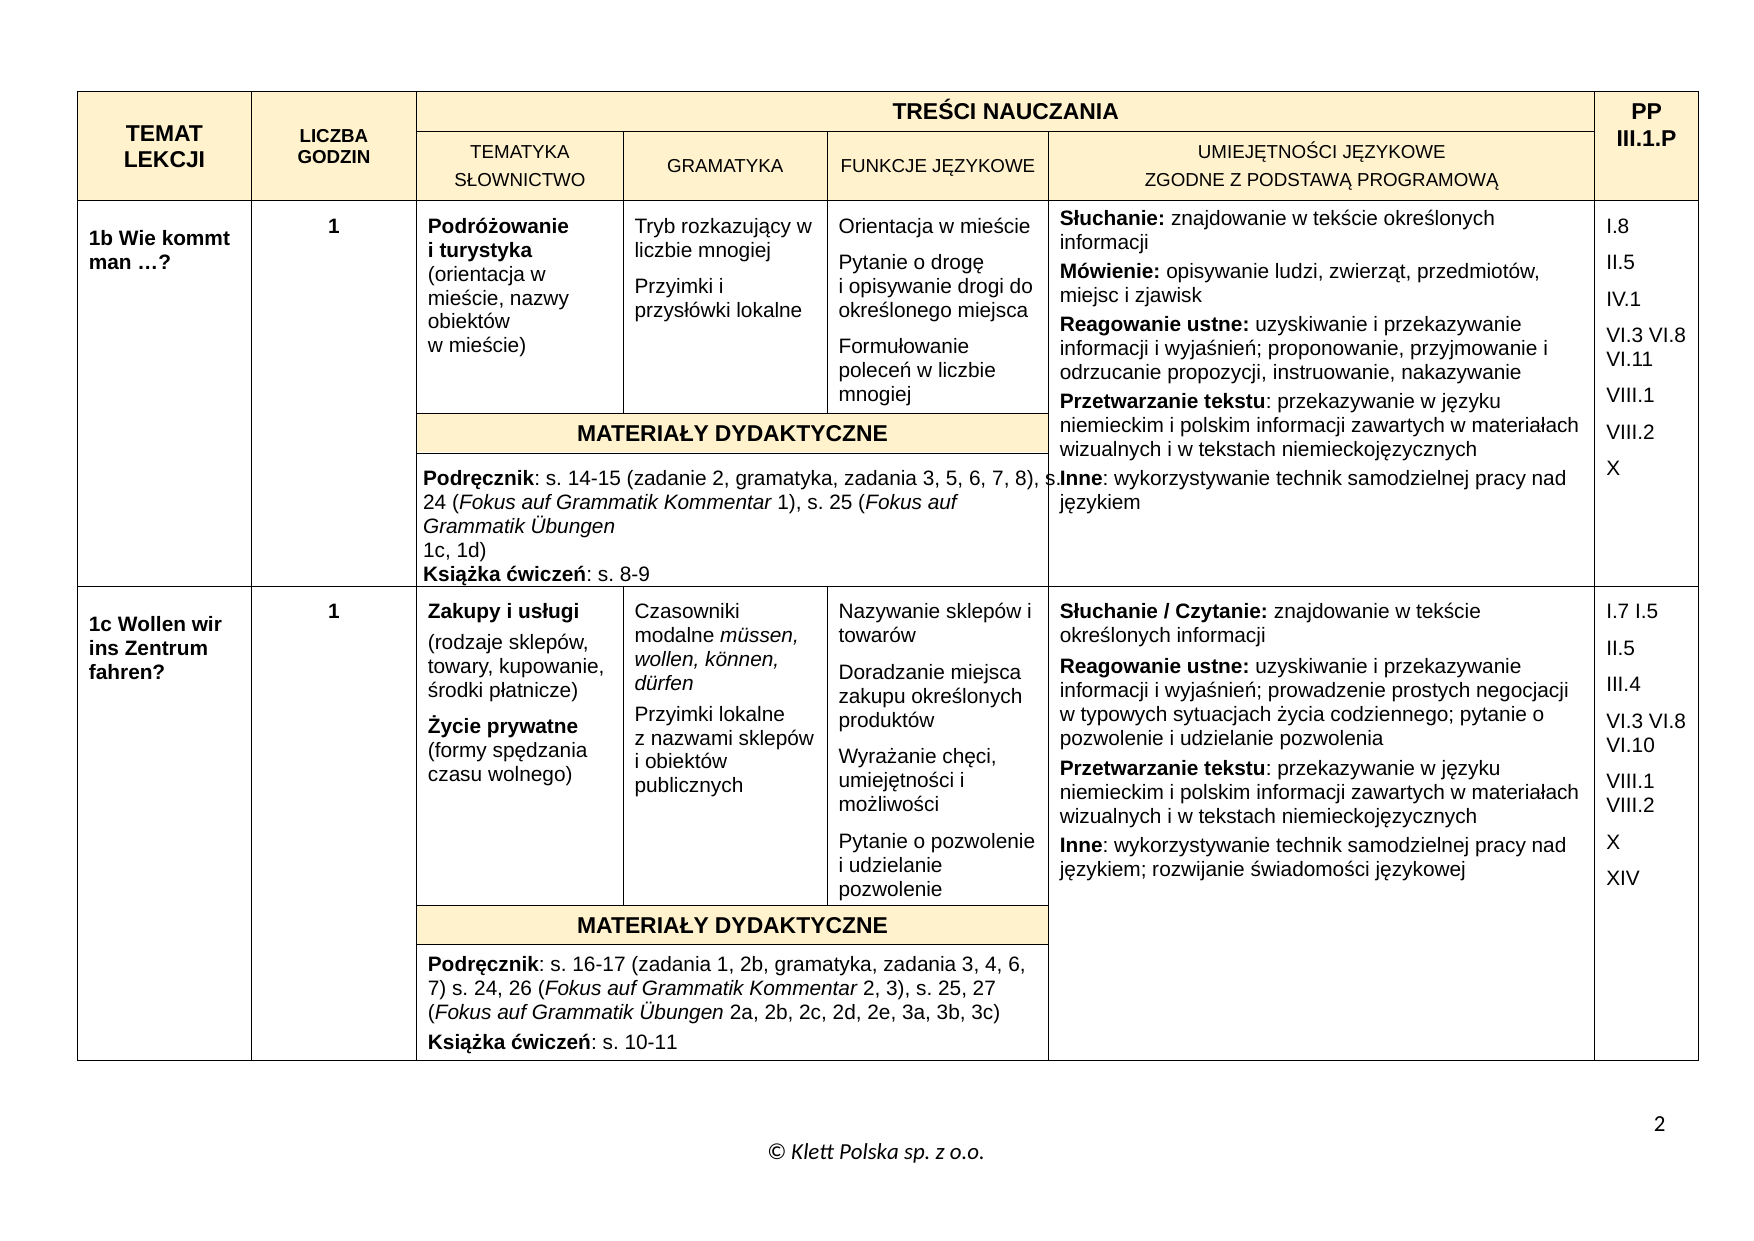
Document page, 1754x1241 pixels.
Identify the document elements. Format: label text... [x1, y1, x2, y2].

table_cell TEMATYKA SŁOWNICTWO [417, 132, 623, 200]
table_cell Czasowniki modalne müssen, wollen, können, dürfen Przyimki lokalne z nazwami sklepów i obiektów publicznych [624, 587, 827, 904]
table_header TREŚCI NAUCZANIA [417, 92, 1594, 131]
table_cell I.8 II.5 IV.1 VI.3 VI.8 VI.11 VIII.1 VIII.2 X [1595, 201, 1698, 586]
table_cell 1c Wollen wir ins Zentrum fahren? [78, 587, 251, 1060]
table_cell Orientacja w mieście Pytanie o drogę i opisywanie drogi do określonego miejsca Formułowanie poleceń w liczbie mnogiej [828, 201, 1048, 412]
table_cell MATERIAŁY DYDAKTYCZNE [417, 414, 1048, 452]
table_cell 1 [252, 587, 416, 1060]
table_cell GRAMATYKA [624, 132, 827, 200]
table_header TEMAT LEKCJI [78, 92, 251, 200]
table_cell I.7 I.5 II.5 III.4 VI.3 VI.8 VI.10 VIII.1 VIII.2 X XIV [1595, 587, 1698, 1060]
table_header LICZBA GODZIN [252, 92, 416, 200]
table_header PP III.1.P [1595, 92, 1698, 200]
table_cell Tryb rozkazujący w liczbie mnogiej Przyimki i przysłówki lokalne [624, 201, 827, 412]
table_cell UMIEJĘTNOŚCI JĘZYKOWE ZGODNE Z PODSTAWĄ PROGRAMOWĄ [1049, 132, 1594, 200]
table_cell Słuchanie: znajdowanie w tekście określonych informacji Mówienie: opisywanie ludzi, zwierząt, przedmiotów, miejsc i zjawisk Reagowanie ustne: uzyskiwanie i przekazywanie informacji i wyjaśnień; proponowanie, przyjmowanie i odrzucanie propozycji, instruowanie, nakazywanie Przetwarzanie tekstu: przekazywanie w języku niemieckim i polskim informacji zawartych w materiałach wizualnych i w tekstach niemieckojęzycznych Inne: wykorzystywanie technik samodzielnej pracy nad językiem [1049, 201, 1594, 586]
table_cell Słuchanie / Czytanie: znajdowanie w tekście określonych informacji Reagowanie ustne: uzyskiwanie i przekazywanie informacji i wyjaśnień; prowadzenie prostych negocjacji w typowych sytuacjach życia codziennego; pytanie o pozwolenie i udzielanie pozwolenia Przetwarzanie tekstu: przekazywanie w języku niemieckim i polskim informacji zawartych w materiałach wizualnych i w tekstach niemieckojęzycznych Inne: wykorzystywanie technik samodzielnej pracy nad językiem; rozwijanie świadomości językowej [1049, 587, 1594, 1060]
table_cell 1 [252, 201, 416, 586]
table_cell Zakupy i usługi (rodzaje sklepów, towary, kupowanie, środki płatnicze) Życie prywatne (formy spędzania czasu wolnego) [417, 587, 623, 904]
table_cell Podręcznik: s. 14-15 (zadanie 2, gramatyka, zadania 3, 5, 6, 7, 8), s. 24 (Fokus auf Grammatik Kommentar 1), s. 25 (Fokus auf Grammatik Übungen 1c, 1d) Książka ćwiczeń: s. 8-9 [417, 454, 1048, 586]
table_cell Podręcznik: s. 16-17 (zadania 1, 2b, gramatyka, zadania 3, 4, 6, 7) s. 24, 26 (Fokus auf Grammatik Kommentar 2, 3), s. 25, 27 (Fokus auf Grammatik Übungen 2a, 2b, 2c, 2d, 2e, 3a, 3b, 3c) Książka ćwiczeń: s. 10-11 [417, 945, 1048, 1060]
table_cell MATERIAŁY DYDAKTYCZNE [417, 906, 1048, 944]
table_cell Podróżowanie i turystyka (orientacja w mieście, nazwy obiektów w mieście) [417, 201, 623, 412]
table_cell Nazywanie sklepów i towarów Doradzanie miejsca zakupu określonych produktów Wyrażanie chęci, umiejętności i możliwości Pytanie o pozwolenie i udzielanie pozwolenie [828, 587, 1048, 904]
table_cell 1b Wie kommt man …? [78, 201, 251, 586]
table_cell FUNKCJE JĘZYKOWE [828, 132, 1048, 200]
